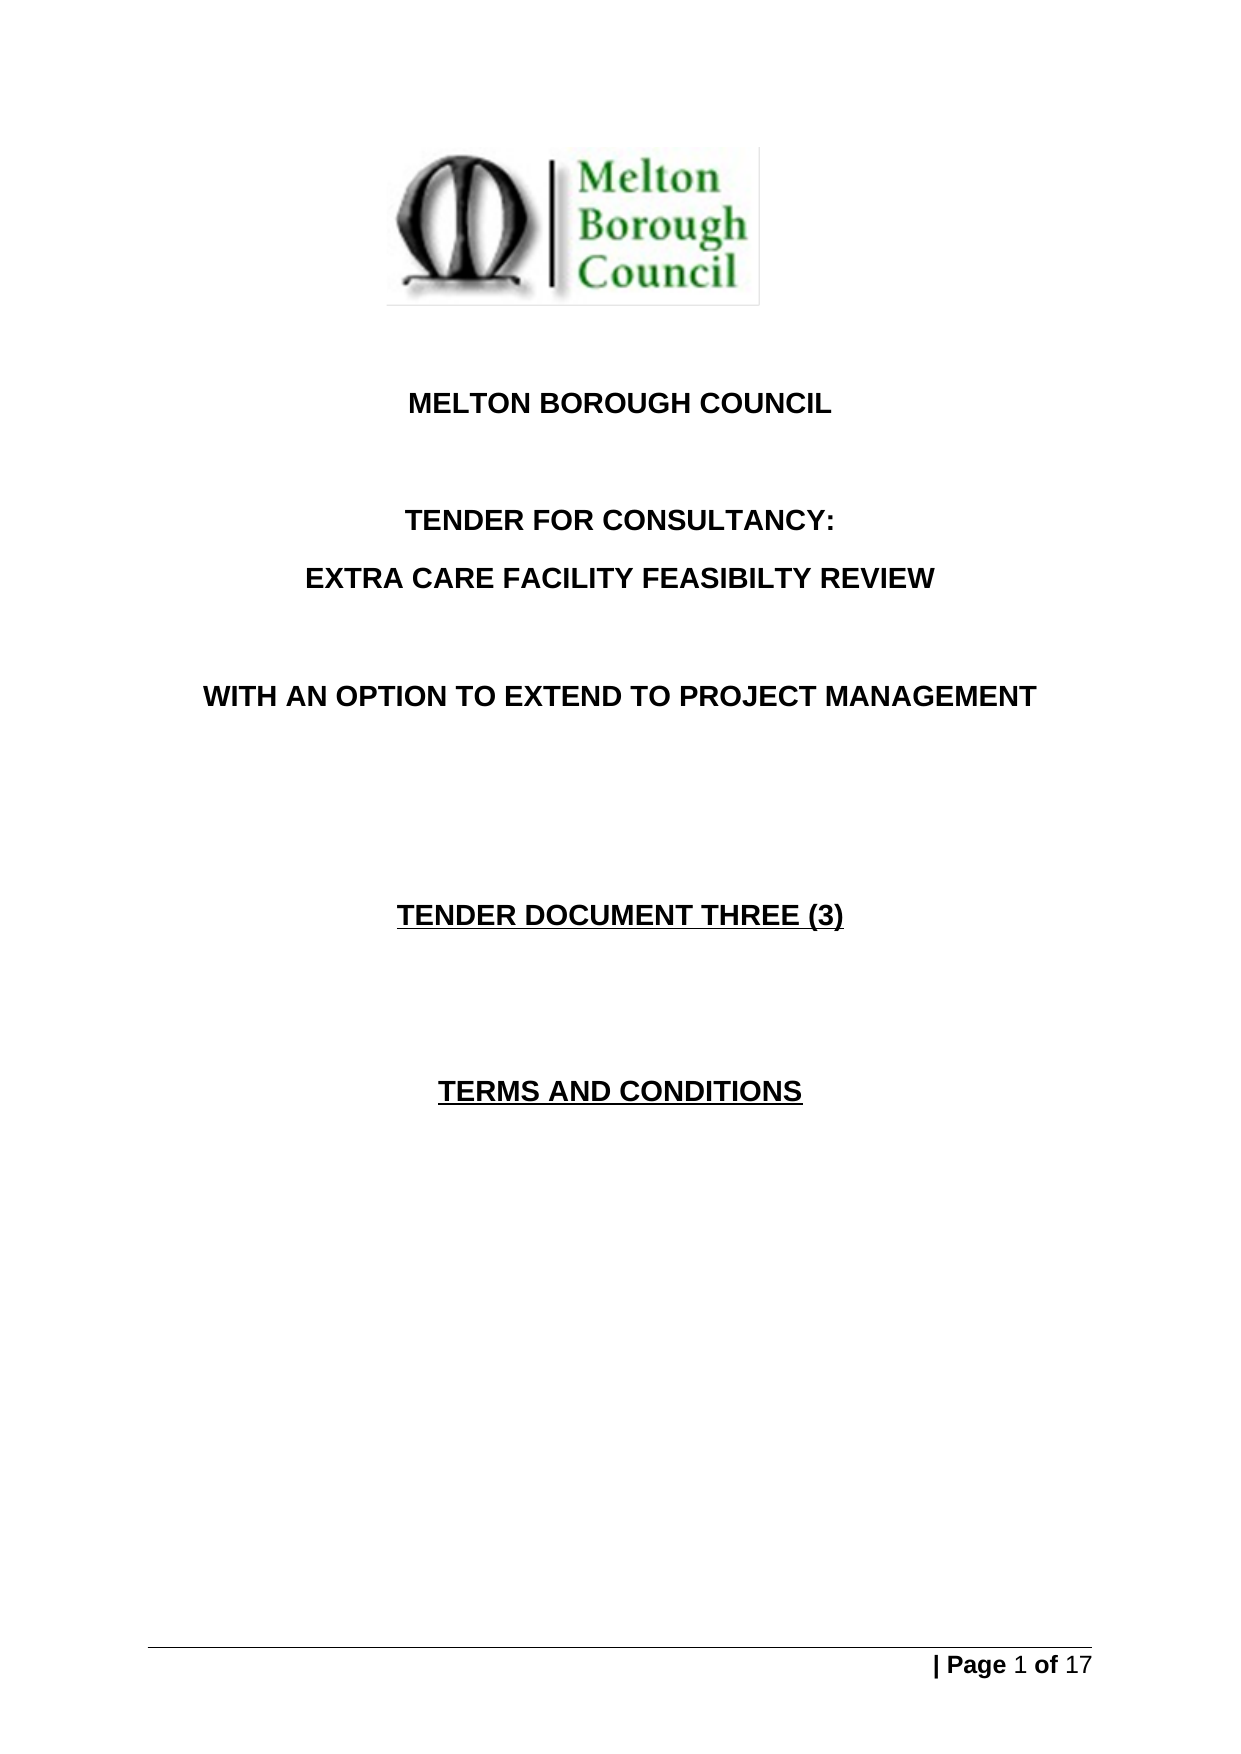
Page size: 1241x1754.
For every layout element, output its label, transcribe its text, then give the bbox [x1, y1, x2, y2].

text MELTON BOROUGH COUNCIL [148, 386, 1092, 419]
text TENDER DOCUMENT THREE (3) [148, 898, 1092, 932]
text TENDER FOR CONSULTANCY: [148, 503, 1092, 536]
text EXTRA CARE FACILITY FEASIBILTY REVIEW [148, 561, 1092, 595]
picture [386, 147, 760, 307]
text TERMS AND CONDITIONS [148, 1074, 1092, 1107]
text WITH AN OPTION TO EXTEND TO PROJECT MANAGEMENT [148, 678, 1092, 712]
